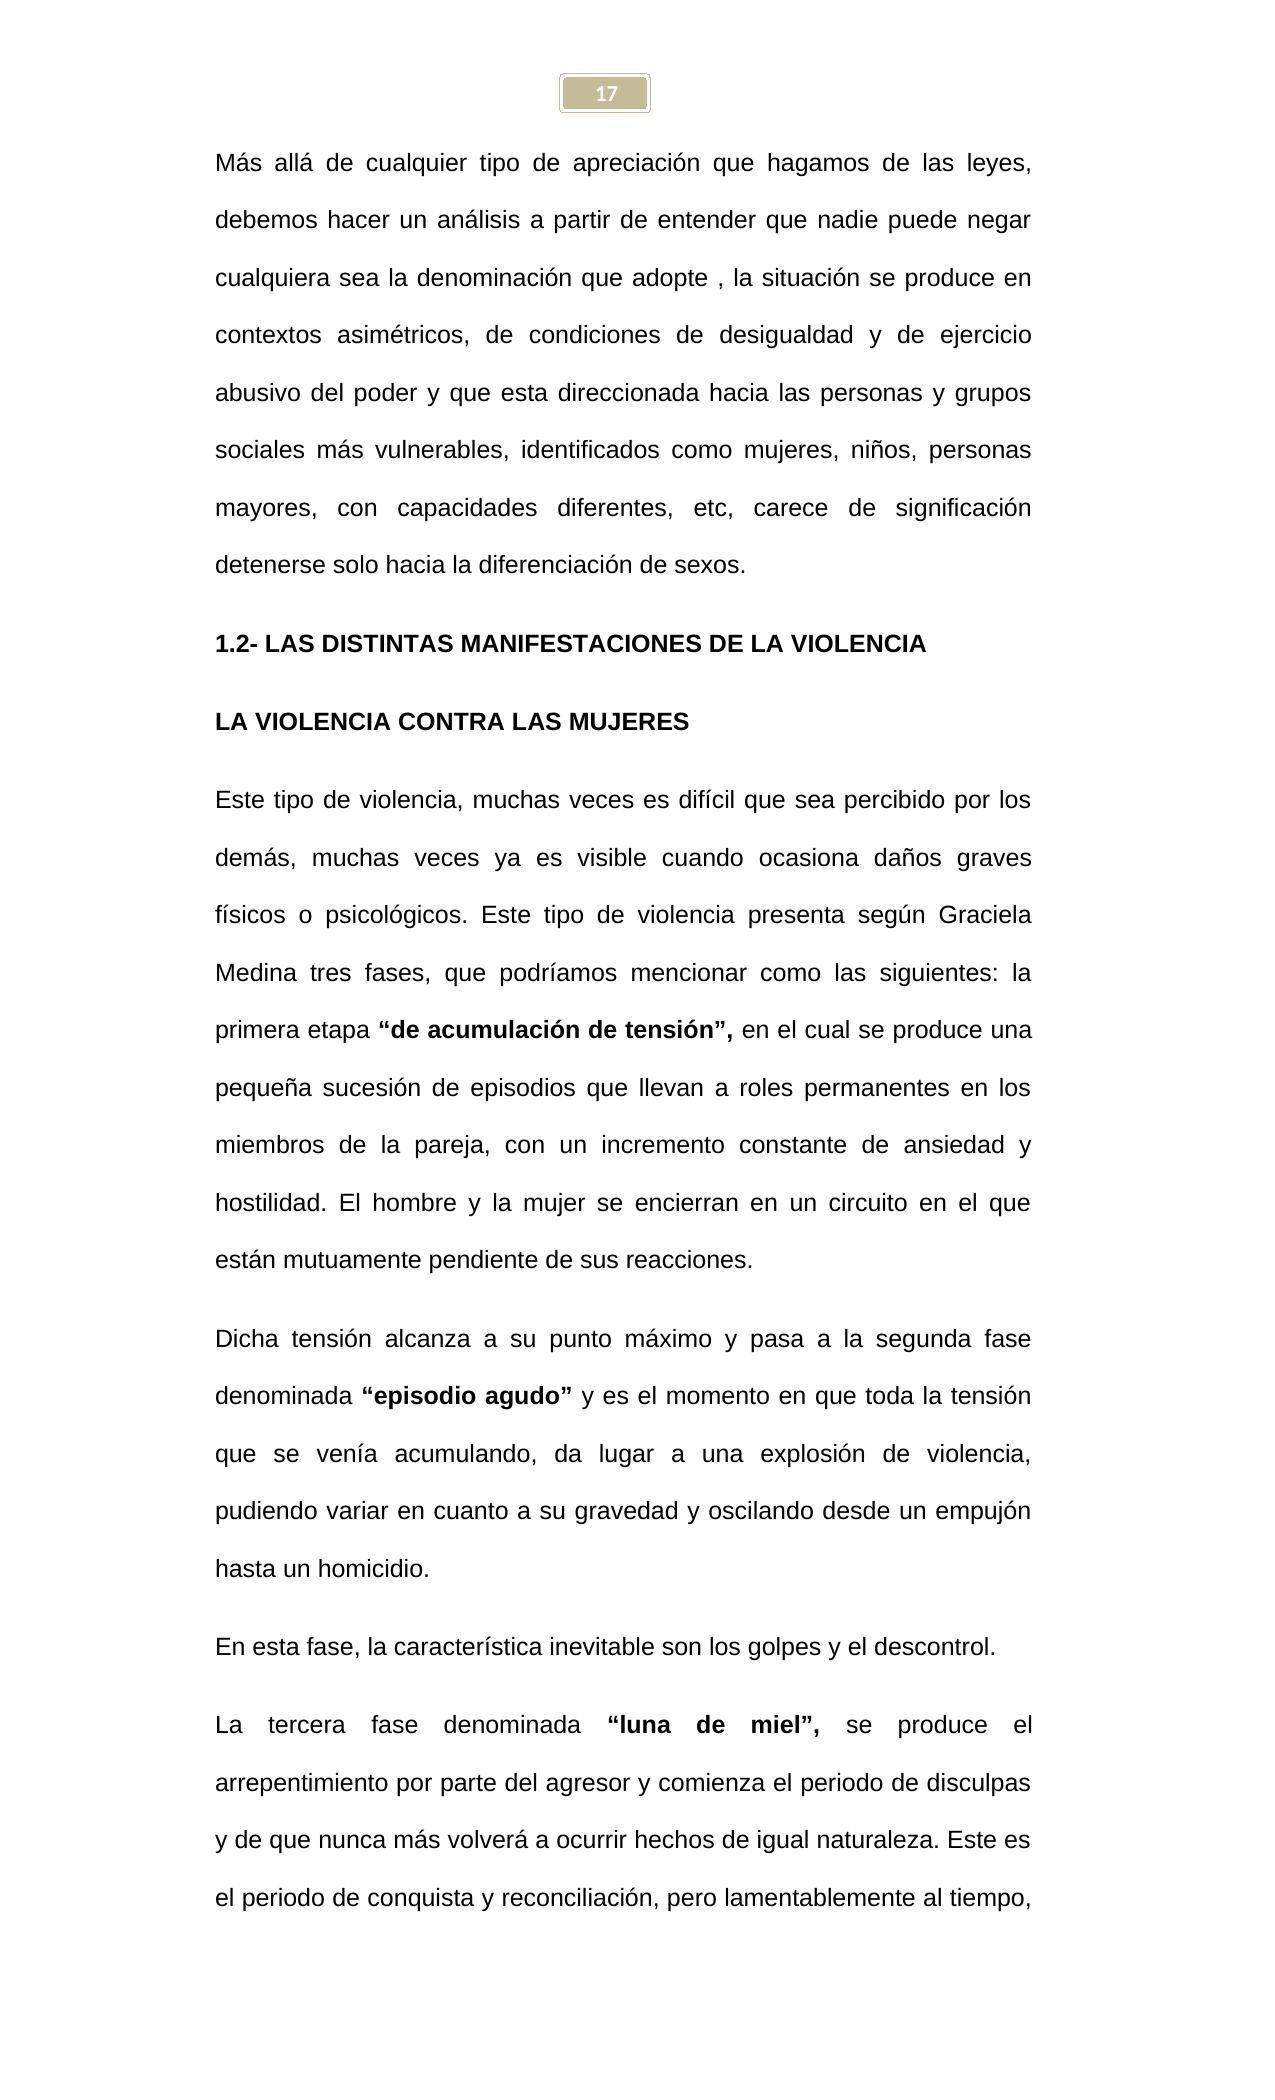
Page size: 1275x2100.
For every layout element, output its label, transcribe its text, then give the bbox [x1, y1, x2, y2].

text LA VIOLENCIA CONTRA LAS MUJERES [215, 707, 1033, 736]
text En esta fase, la característica inevitable son los golpes y el descontrol. [215, 1632, 1033, 1661]
text 1.2- LAS DISTINTAS MANIFESTACIONES DE LA VIOLENCIA [215, 628, 1033, 657]
text Más allá de cualquier tipo de apreciación que hagamos de las leyes, debemos hacer un análisis a partir de entender que nadie puede negar cualquiera sea la denominación que adopte , la situación se produce en contextos asimétricos, de condiciones de desigualdad y de ejercicio abusivo del poder y que esta direccionada hacia las personas y grupos sociales más vulnerables, identificados como mujeres, niños, personas mayores, con capacidades diferentes, etc, carece de significación detenerse solo hacia la diferenciación de sexos. [215, 148, 1033, 579]
text Este tipo de violencia, muchas veces es difícil que sea percibido por los demás, muchas veces ya es visible cuando ocasiona daños graves físicos o psicológicos. Este tipo de violencia presenta según Graciela Medina tres fases, que podríamos mencionar como las siguientes: la primera etapa “de acumulación de tensión”, en el cual se produce una pequeña sucesión de episodios que llevan a roles permanentes en los miembros de la pareja, con un incremento constante de ansiedad y hostilidad. El hombre y la mujer se encierran en un circuito en el que están mutuamente pendiente de sus reacciones. [215, 785, 1033, 1274]
text Dicha tensión alcanza a su punto máximo y pasa a la segunda fase denominada “episodio agudo” y es el momento en que toda la tensión que se venía acumulando, da lugar a una explosión de violencia, pudiendo variar en cuanto a su gravedad y oscilando desde un empujón hasta un homicidio. [215, 1323, 1033, 1582]
